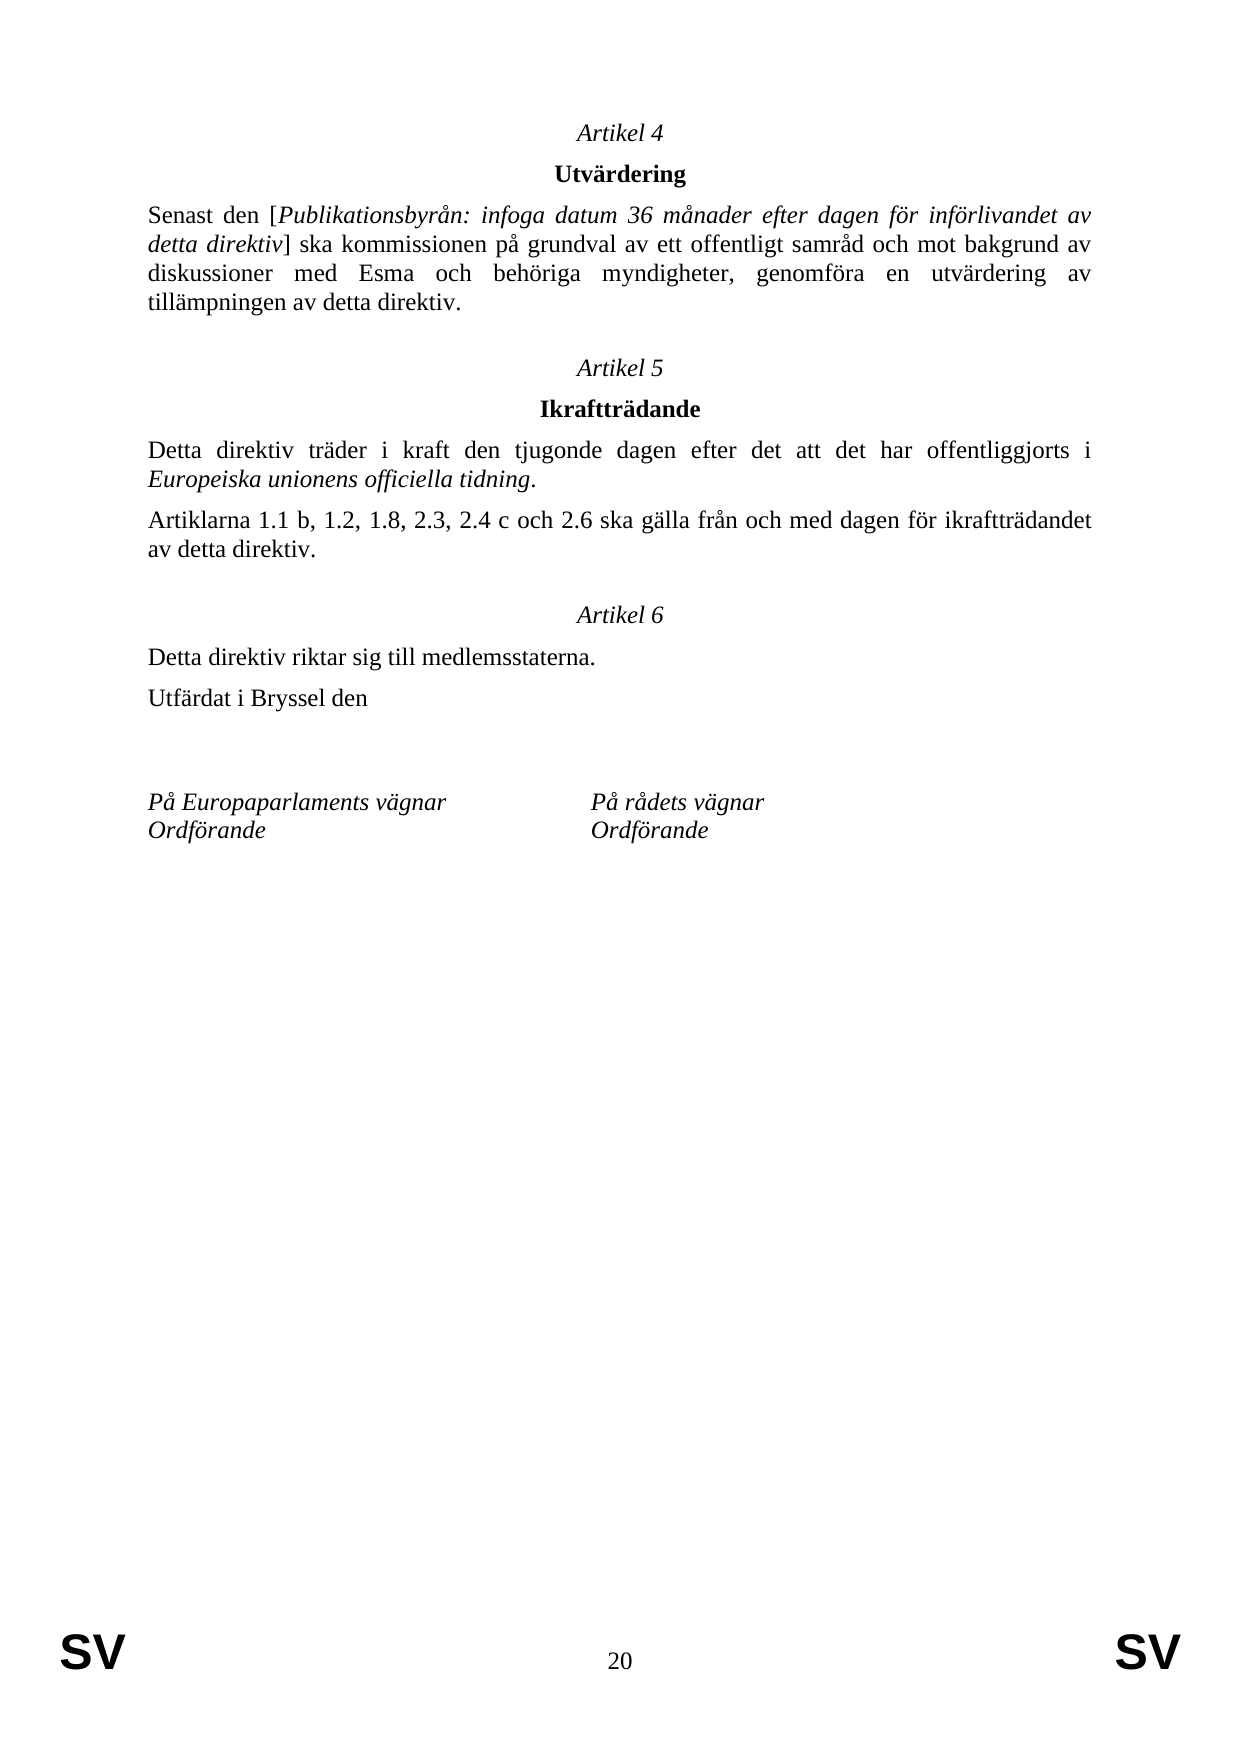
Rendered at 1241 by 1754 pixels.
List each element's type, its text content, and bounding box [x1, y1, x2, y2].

text Detta direktiv riktar sig till medlemsstaterna. [148, 642, 1093, 671]
text Utvärdering [148, 159, 1093, 188]
text Ikraftträdande [148, 394, 1093, 423]
text Artikel 6 [148, 601, 1093, 629]
text Senast den [Publikationsbyrån: infoga datum 36 månader efter dagen för införlivandet av detta direktiv] ska kommissionen på grundval av ett offentligt samråd och mot bakgrund av diskussioner med Esma och behöriga myndigheter, genomföra en utvärdering av tillämpningen av detta direktiv. [148, 201, 1093, 316]
text Artikel 5 [148, 353, 1093, 382]
text Artikel 4 [148, 118, 1093, 147]
text Ordförande Ordförande [148, 816, 1093, 844]
text Detta direktiv träder i kraft den tjugonde dagen efter det att det har offentliggjorts i Europeiska unionens officiella tidning. [148, 436, 1093, 493]
text På Europaparlaments vägnar På rådets vägnar [148, 787, 1093, 816]
text Artiklarna 1.1 b, 1.2, 1.8, 2.3, 2.4 c och 2.6 ska gälla från och med dagen för ikraftträdandet av detta direktiv. [148, 506, 1093, 563]
text Utfärdat i Bryssel den [148, 683, 1093, 712]
